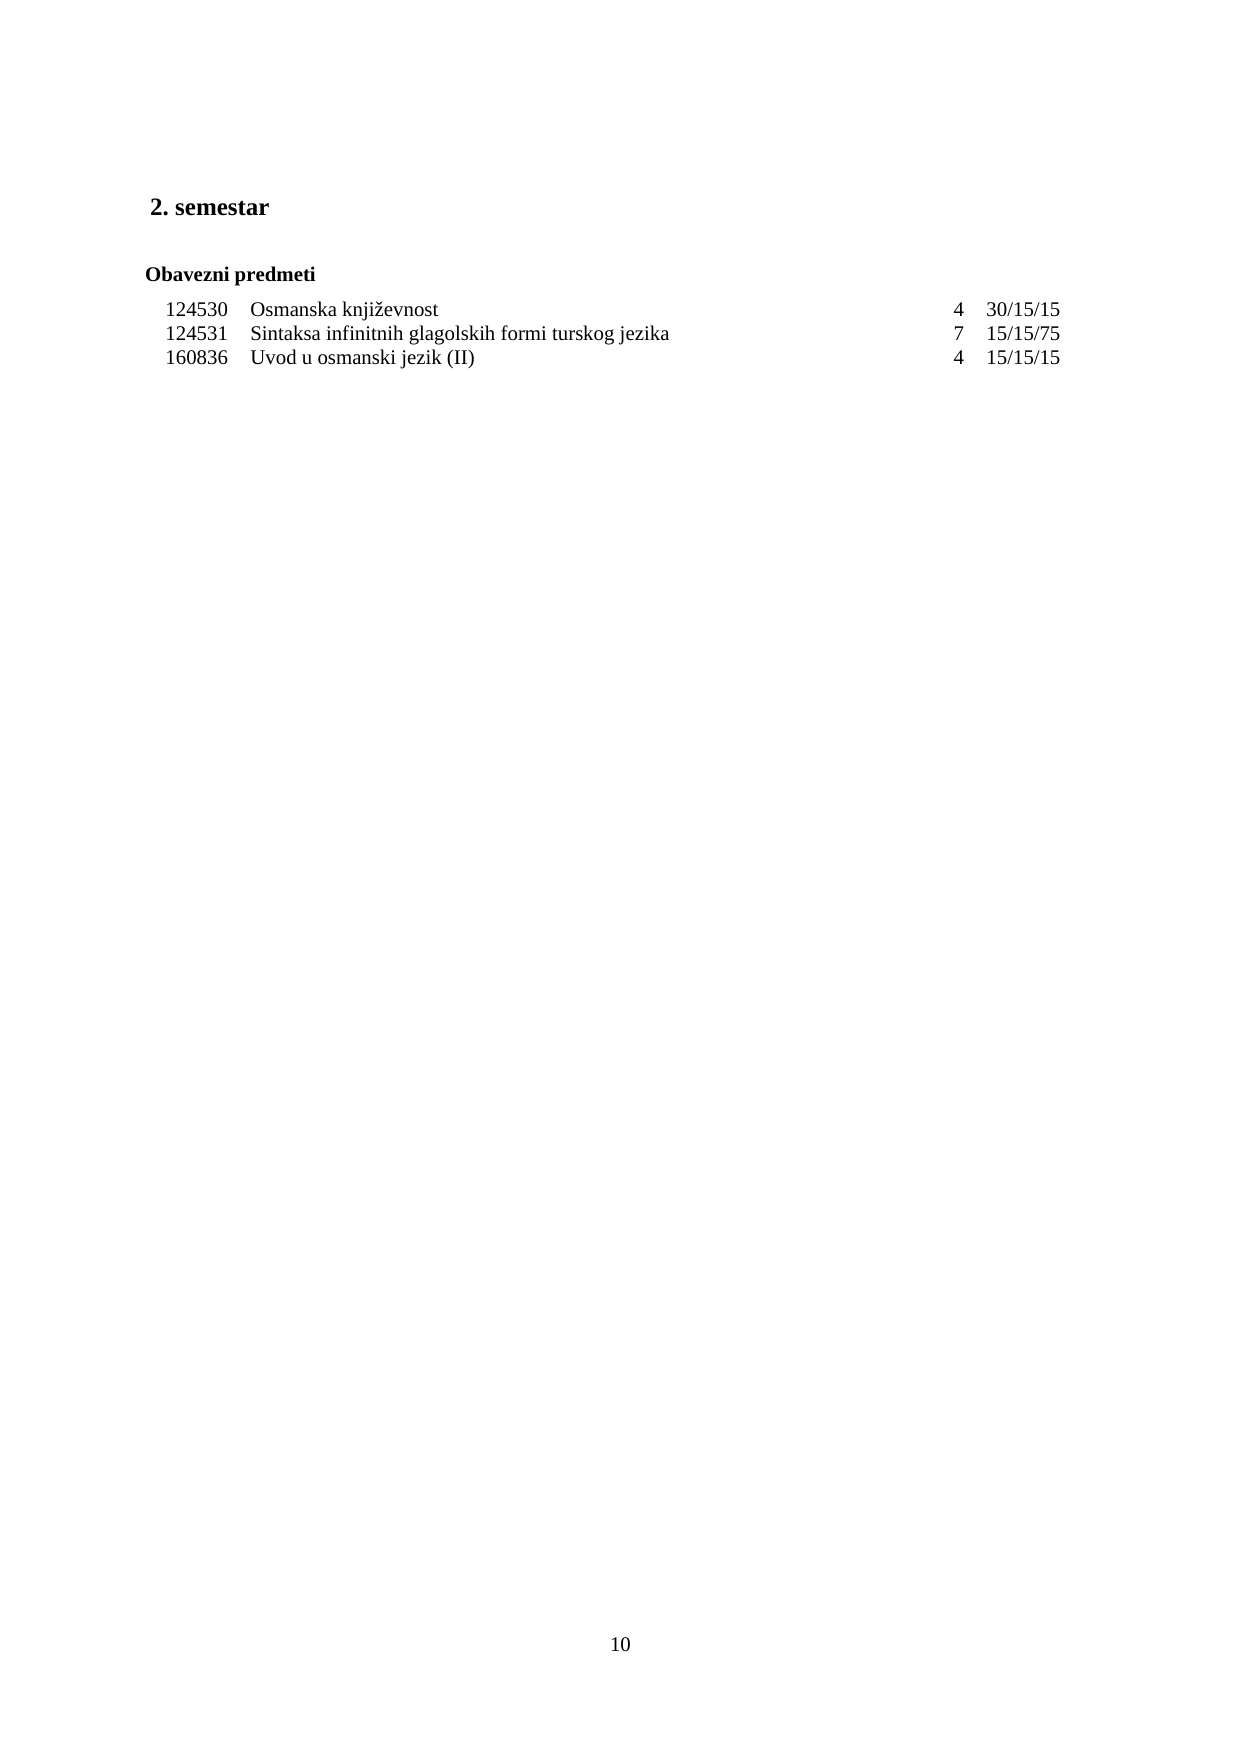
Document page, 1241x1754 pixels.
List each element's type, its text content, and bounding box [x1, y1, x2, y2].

table_header Obavezni predmeti [139, 241, 1078, 297]
table_cell [139, 297, 1078, 369]
text 2. semestar [150, 192, 1090, 220]
